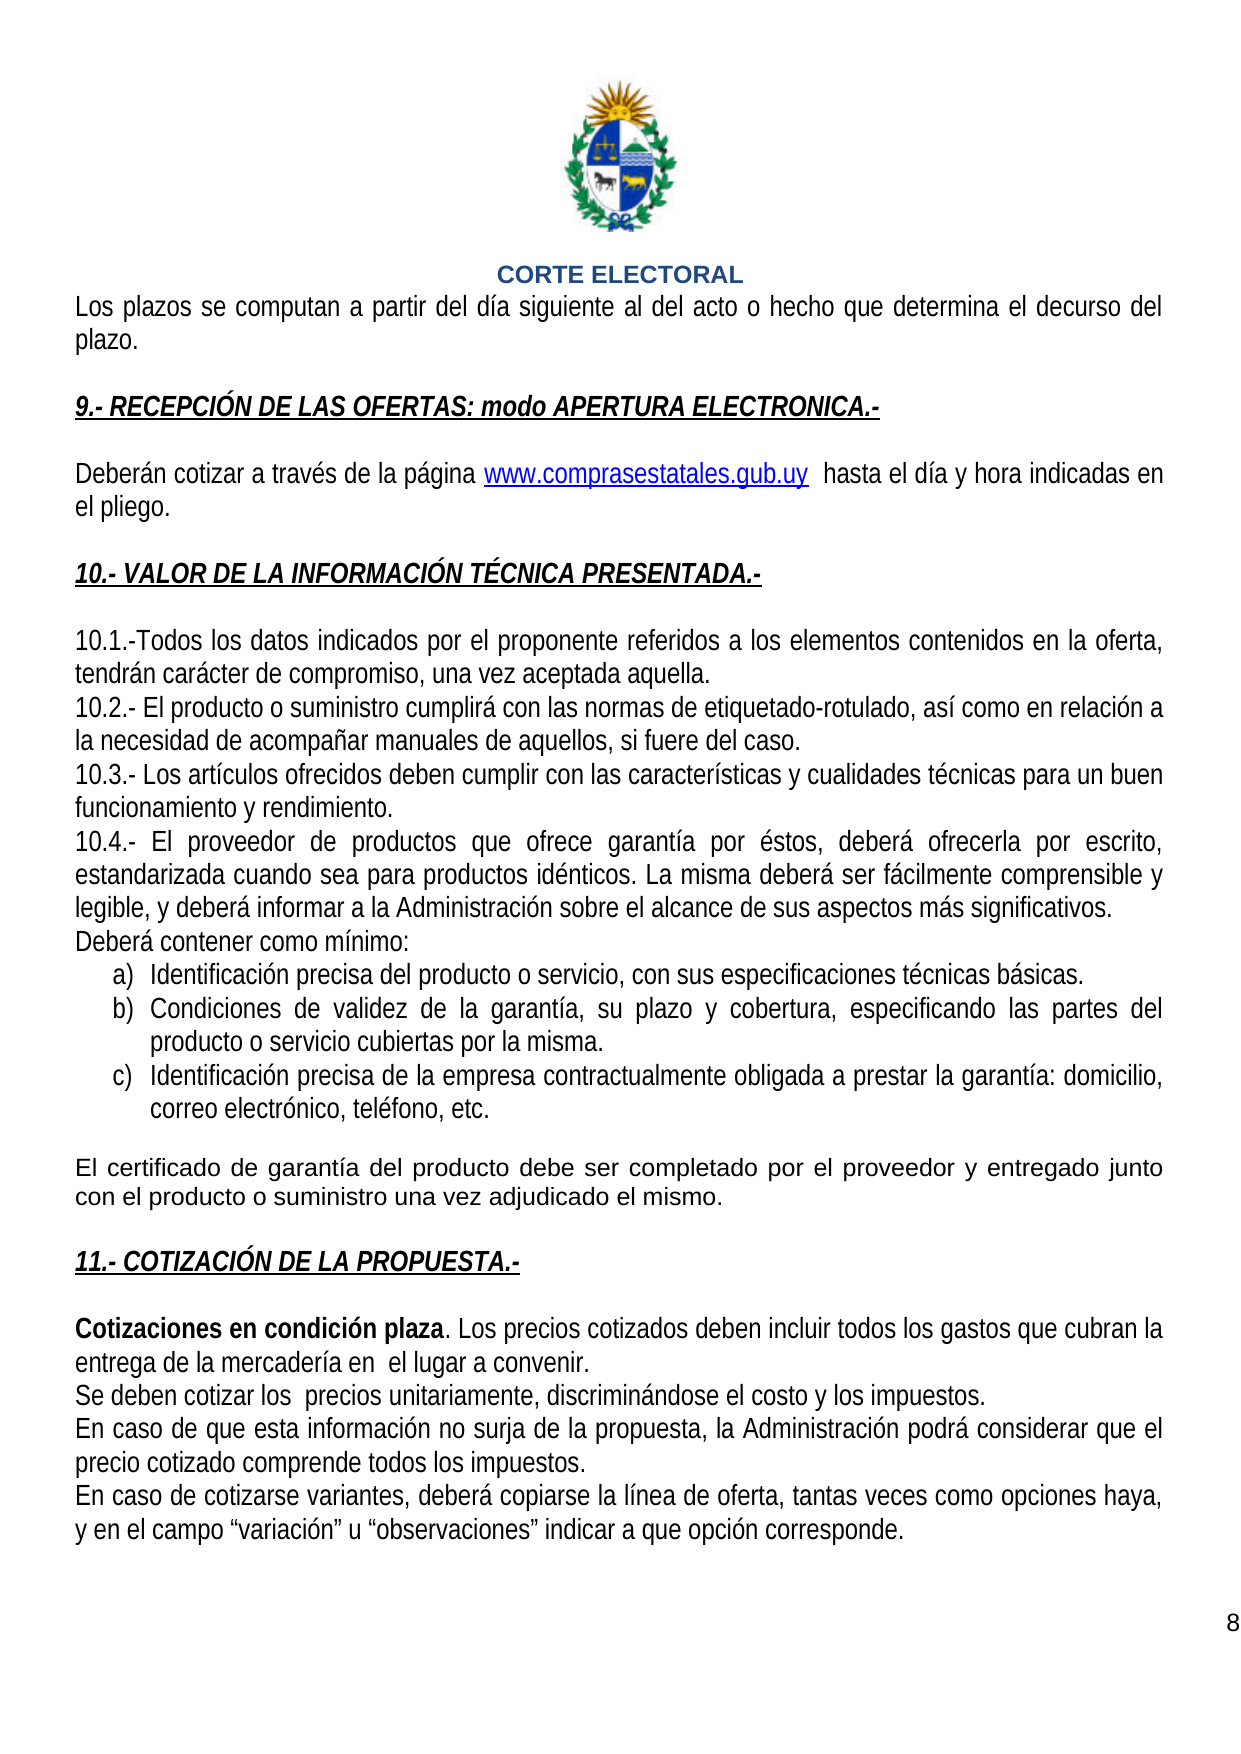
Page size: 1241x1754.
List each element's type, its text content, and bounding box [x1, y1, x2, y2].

text Los plazos se computan a partir del día siguiente al del acto o hecho que determina el decurso del plazo. [75, 289, 1165, 356]
text Se deben cotizar los precios unitariamente, discriminándose el costo y los impuestos. [75, 1378, 1165, 1412]
text 10.4.- El proveedor de productos que ofrece garantía por éstos, deberá ofrecerla por escrito, estandarizada cuando sea para productos idénticos. La misma deberá ser fácilmente comprensible y legible, y deberá informar a la Administración sobre el alcance de sus aspectos más significativos. [75, 824, 1165, 924]
text 9.- RECEPCIÓN DE LAS OFERTAS: modo APERTURA ELECTRONICA.- [75, 389, 1165, 422]
text En caso de que esta información no surja de la propuesta, la Administración podrá considerar que el precio cotizado comprende todos los impuestos. [75, 1412, 1165, 1478]
picture [560, 75, 681, 232]
text 10.- VALOR DE LA INFORMACIÓN TÉCNICA PRESENTADA.- [75, 556, 1165, 590]
text 10.1.-Todos los datos indicados por el proponente referidos a los elementos contenidos en la oferta, tendrán carácter de compromiso, una vez aceptada aquella. [75, 623, 1165, 690]
list Condiciones de validez de la garantía, su plazo y cobertura, especificando las partes del producto o servicio cubiertas por la misma. [112, 991, 1165, 1058]
text Deberá contener como mínimo: [75, 924, 1165, 957]
list Identificación precisa del producto o servicio, con sus especificaciones técnicas básicas. [112, 957, 1165, 991]
text Cotizaciones en condición plaza. Los precios cotizados deben incluir todos los gastos que cubran la entrega de la mercadería en el lugar a convenir. [75, 1311, 1165, 1378]
text El certificado de garantía del producto debe ser completado por el proveedor y entregado junto con el producto o suministro una vez adjudicado el mismo. [75, 1153, 1165, 1211]
text 11.- COTIZACIÓN DE LA PROPUESTA.- [75, 1244, 1165, 1278]
text 10.3.- Los artículos ofrecidos deben cumplir con las características y cualidades técnicas para un buen funcionamiento y rendimiento. [75, 757, 1165, 824]
text En caso de cotizarse variantes, deberá copiarse la línea de oferta, tantas veces como opciones haya, y en el campo “variación” u “observaciones” indicar a que opción corresponde. [75, 1478, 1165, 1545]
list Identificación precisa de la empresa contractualmente obligada a prestar la garantía: domicilio, correo electrónico, teléfono, etc. [112, 1058, 1165, 1125]
text Deberán cotizar a través de la página www.comprasestatales.gub.uy hasta el día y hora indicadas en el pliego. [75, 456, 1165, 523]
text 10.2.- El producto o suministro cumplirá con las normas de etiquetado-rotulado, así como en relación a la necesidad de acompañar manuales de aquellos, si fuere del caso. [75, 690, 1165, 757]
